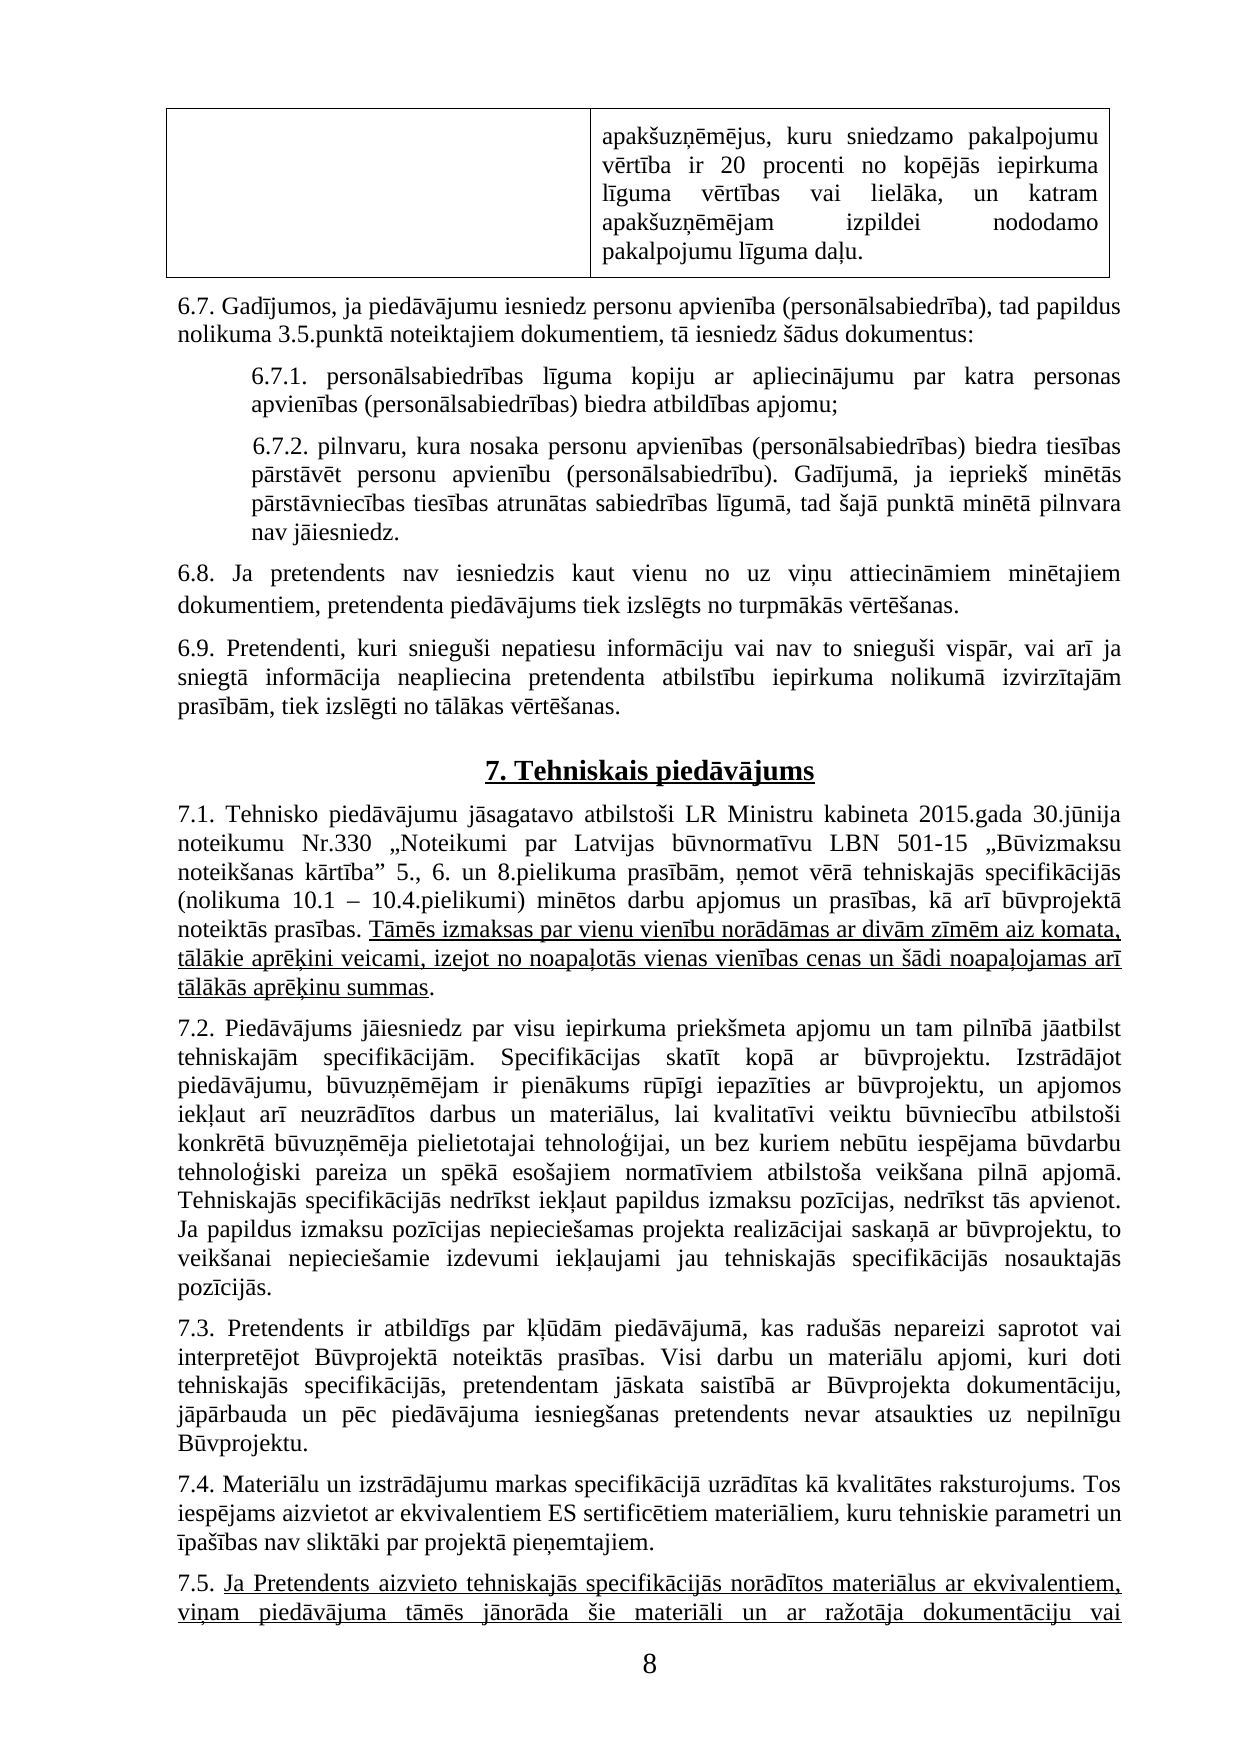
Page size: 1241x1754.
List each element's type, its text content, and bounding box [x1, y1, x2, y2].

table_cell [591, 109, 1109, 277]
text 6.7. Gadījumos, ja piedāvājumu iesniedz personu apvienība (personālsabiedrība), tad papildus nolikuma 3.5.punktā noteiktajiem dokumentiem, tā iesniedz šādus dokumentus: [177, 291, 1122, 348]
text 6.8. Ja pretendents nav iesniedzis kaut vienu no uz viņu attiecināmiem minētajiem dokumentiem, pretendenta piedāvājums tiek izslēgts no turpmākās vērtēšanas. [177, 558, 1122, 621]
text 7. Tehniskais piedāvājums [177, 753, 1122, 787]
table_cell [167, 109, 590, 277]
text 6.7.1. personālsabiedrības līguma kopiju ar apliecinājumu par katra personas apvienības (personālsabiedrības) biedra atbildības apjomu; [177, 361, 1122, 418]
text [177, 1568, 1122, 1622]
text 7.3. Pretendents ir atbildīgs par kļūdām piedāvājumā, kas radušās nepareizi saprotot vai interpretējot Būvprojektā noteiktās prasības. Visi darbu un materiālu apjomi, kuri doti tehniskajās specifikācijās, pretendentam jāskata saistībā ar Būvprojekta dokumentāciju, jāpārbauda un pēc piedāvājuma iesniegšanas pretendents nevar atsaukties uz nepilnīgu Būvprojektu. [177, 1313, 1122, 1457]
text 7.1. Tehnisko piedāvājumu jāsagatavo atbilstoši LR Ministru kabineta 2015.gada 30.jūnija noteikumu Nr.330 „Noteikumi par Latvijas būvnormatīvu LBN 501-15 „Būvizmaksu noteikšanas kārtība” 5., 6. un 8.pielikuma prasībām, ņemot vērā tehniskajās specifikācijās (nolikuma 10.1 – 10.4.pielikumi) minētos darbu apjomus un prasības, kā arī būvprojektā noteiktās prasības. Tāmēs izmaksas par vienu vienību norādāmas ar divām zīmēm aiz komata, tālākie aprēķini veicami, izejot no noapaļotās vienas vienības cenas un šādi noapaļojamas arī tālākās aprēķinu summas. [177, 799, 1122, 968]
text 7.4. Materiālu un izstrādājumu markas specifikācijā uzrādītas kā kvalitātes raksturojums. Tos iespējams aizvietot ar ekvivalentiem ES sertificētiem materiāliem, kuru tehniskie parametri un īpašības nav sliktāki par projektā pieņemtajiem. [177, 1469, 1122, 1556]
text 7.2. Piedāvājums jāiesniedz par visu iepirkuma priekšmeta apjomu un tam pilnībā jāatbilst tehniskajām specifikācijām. Specifikācijas skatīt kopā ar būvprojektu. Izstrādājot piedāvājumu, būvuzņēmējam ir pienākums rūpīgi iepazīties ar būvprojektu, un apjomos iekļaut arī neuzrādītos darbus un materiālus, lai kvalitatīvi veiktu būvniecību atbilstoši konkrētā būvuzņēmēja pielietotajai tehnoloģijai, un bez kuriem nebūtu iespējama būvdarbu tehnoloģiski pareiza un spēkā esošajiem normatīviem atbilstoša veikšana pilnā apjomā. Tehniskajās specifikācijās nedrīkst iekļaut papildus izmaksu pozīcijas, nedrīkst tās apvienot. Ja papildus izmaksu pozīcijas nepieciešamas projekta realizācijai saskaņā ar būvprojektu, to veikšanai nepieciešamie izdevumi iekļaujami jau tehniskajās specifikācijās nosauktajās pozīcijās. [177, 1013, 1122, 1301]
text 6.9. Pretendenti, kuri snieguši nepatiesu informāciju vai nav to snieguši vispār, vai arī ja sniegtā informācija neapliecina pretendenta atbilstību iepirkuma nolikumā izvirzītajām prasībām, tiek izslēgti no tālākas vērtēšanas. [177, 633, 1122, 720]
text 6.7.2. pilnvaru, kura nosaka personu apvienības (personālsabiedrības) biedra tiesības pārstāvēt personu apvienību (personālsabiedrību). Gadījumā, ja iepriekš minētās pārstāvniecības tiesības atrunātas sabiedrības līgumā, tad šajā punktā minētā pilnvara nav jāiesniedz. [251, 431, 1122, 546]
